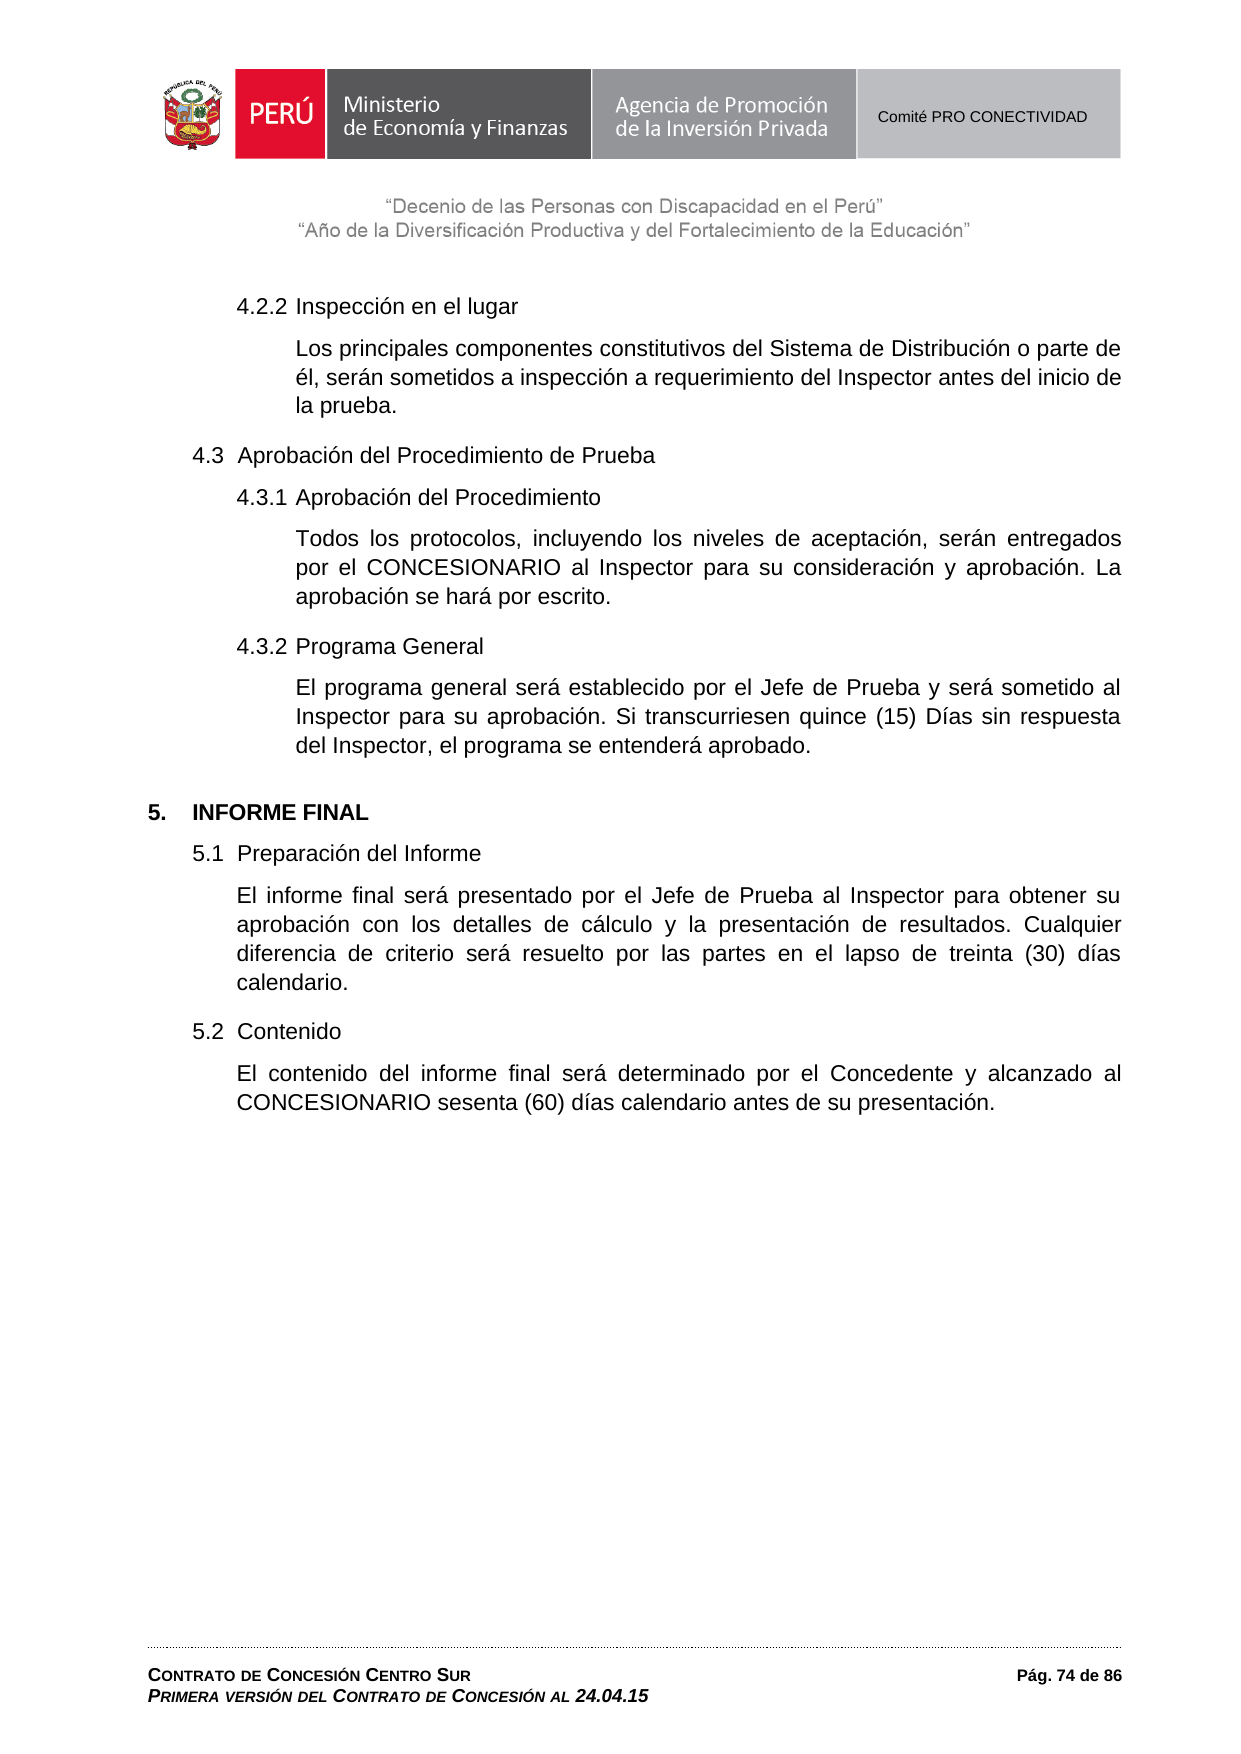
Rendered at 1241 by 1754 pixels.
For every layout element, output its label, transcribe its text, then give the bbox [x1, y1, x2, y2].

list Contenido [192, 1018, 1122, 1044]
list Aprobación del Procedimiento [236, 484, 1122, 510]
text Los principales componentes constitutivos del Sistema de Distribución o parte de él, serán sometidos a inspección a requerimiento del Inspector antes del inicio de la prueba. [295, 334, 1122, 419]
text El contenido del informe final será determinado por el Concedente y alcanzado al CONCESIONARIO sesenta (60) días calendario antes de su presentación. [236, 1060, 1122, 1115]
list Preparación del Informe [192, 840, 1122, 866]
picture [153, 55, 1141, 252]
list Programa General [236, 633, 1122, 659]
list Inspección en el lugar [236, 293, 1122, 319]
list Aprobación del Procedimiento de Prueba [192, 442, 1122, 468]
text Todos los protocolos, incluyendo los niveles de aceptación, serán entregados por el CONCESIONARIO al Inspector para su consideración y aprobación. La aprobación se hará por escrito. [295, 525, 1122, 609]
text El informe final será presentado por el Jefe de Prueba al Inspector para obtener su aprobación con los detalles de cálculo y la presentación de resultados. Cualquier diferencia de criterio será resuelto por las partes en el lapso de treinta (30) días calendario. [236, 882, 1122, 995]
list INFORME FINAL [148, 799, 1122, 825]
text El programa general será establecido por el Jefe de Prueba y será sometido al Inspector para su aprobación. Si transcurriesen quince (15) Días sin respuesta del Inspector, el programa se entenderá aprobado. [295, 674, 1122, 758]
